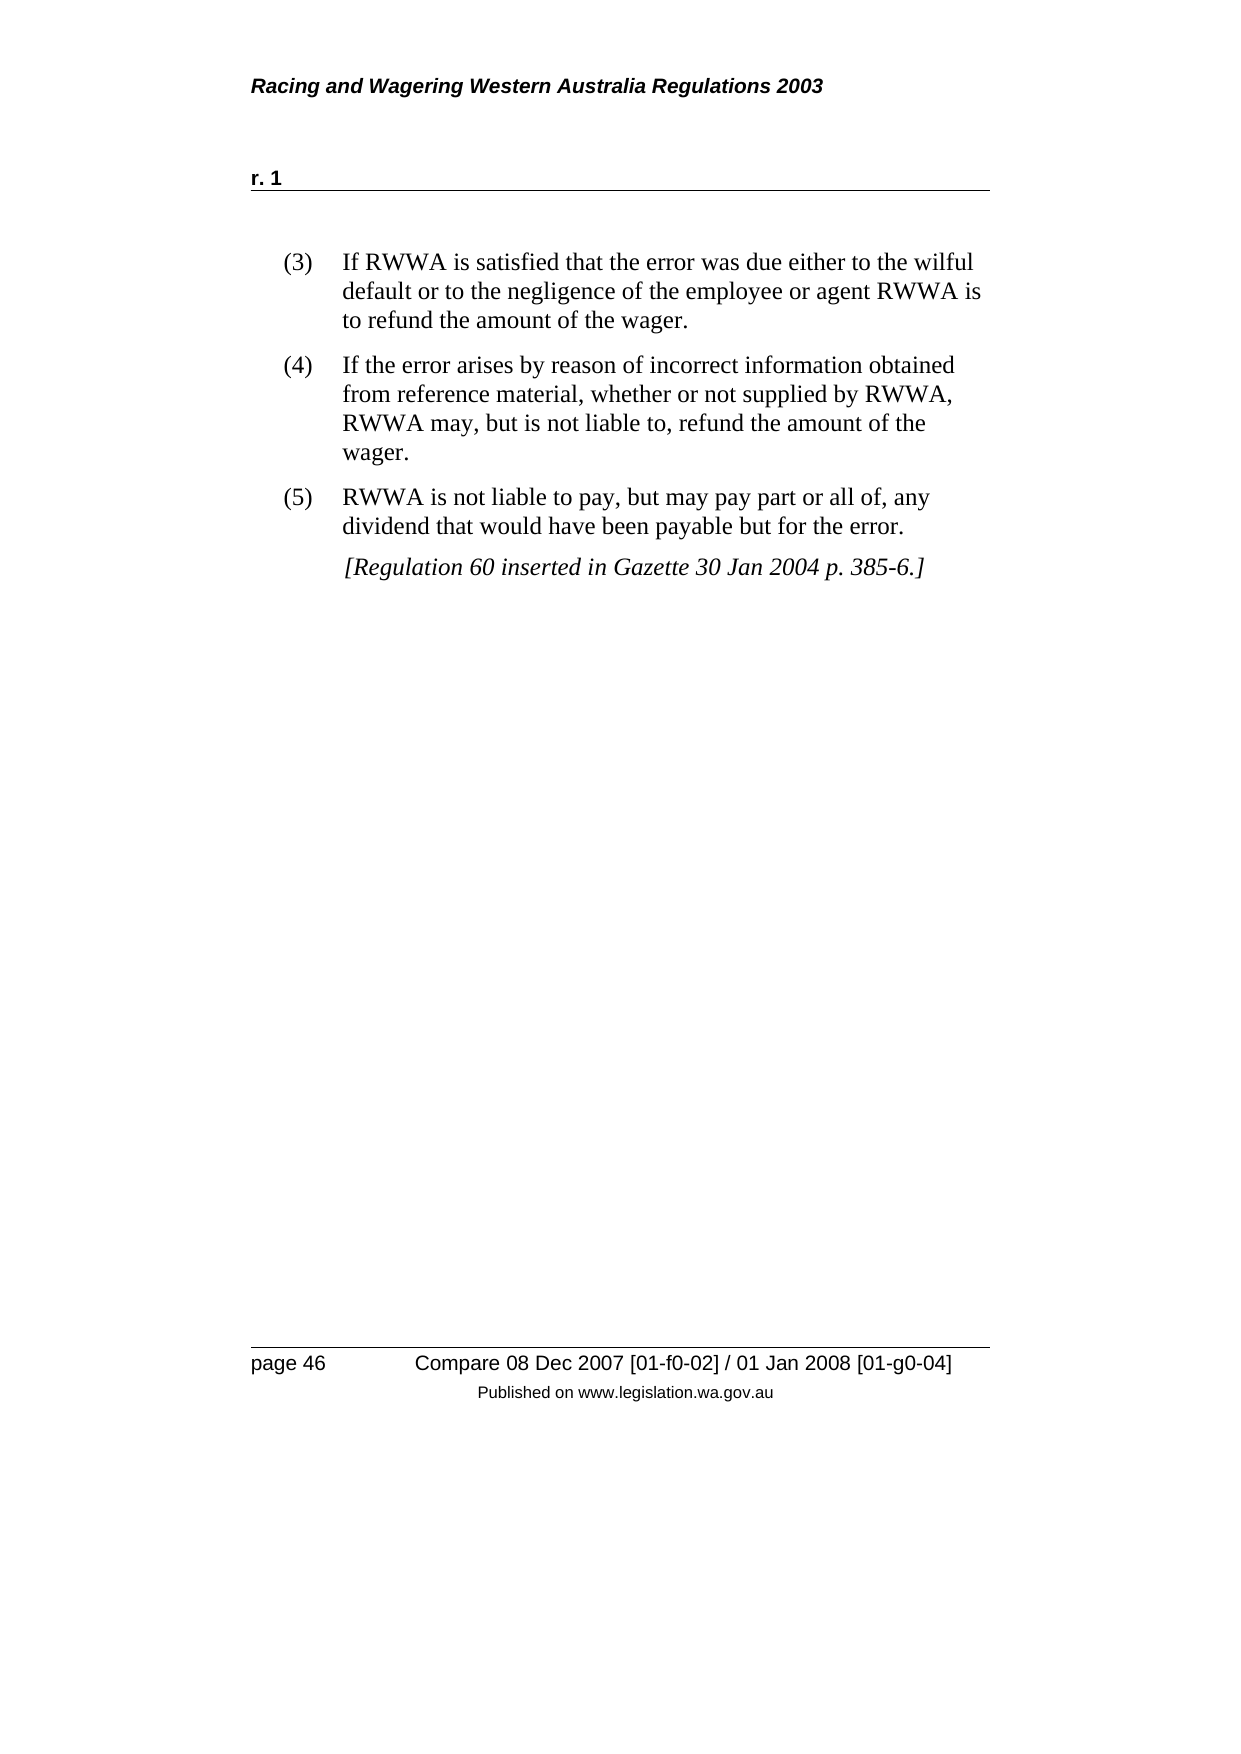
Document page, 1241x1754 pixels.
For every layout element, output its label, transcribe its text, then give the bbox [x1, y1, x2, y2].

text (5) RWWA is not liable to pay, but may pay part or all of, any dividend that would have been payable but for the error. [251, 482, 990, 539]
text (3) If RWWA is satisfied that the error was due either to the wilful default or to the negligence of the employee or agent RWWA is to refund the amount of the wager. [251, 247, 990, 334]
text [Regulation 60 inserted in Gazette 30 Jan 2004 p. 385-6.] [251, 552, 990, 581]
text (4) If the error arises by reason of incorrect information obtained from reference material, whether or not supplied by RWWA, RWWA may, but is not liable to, refund the amount of the wager. [251, 350, 990, 465]
